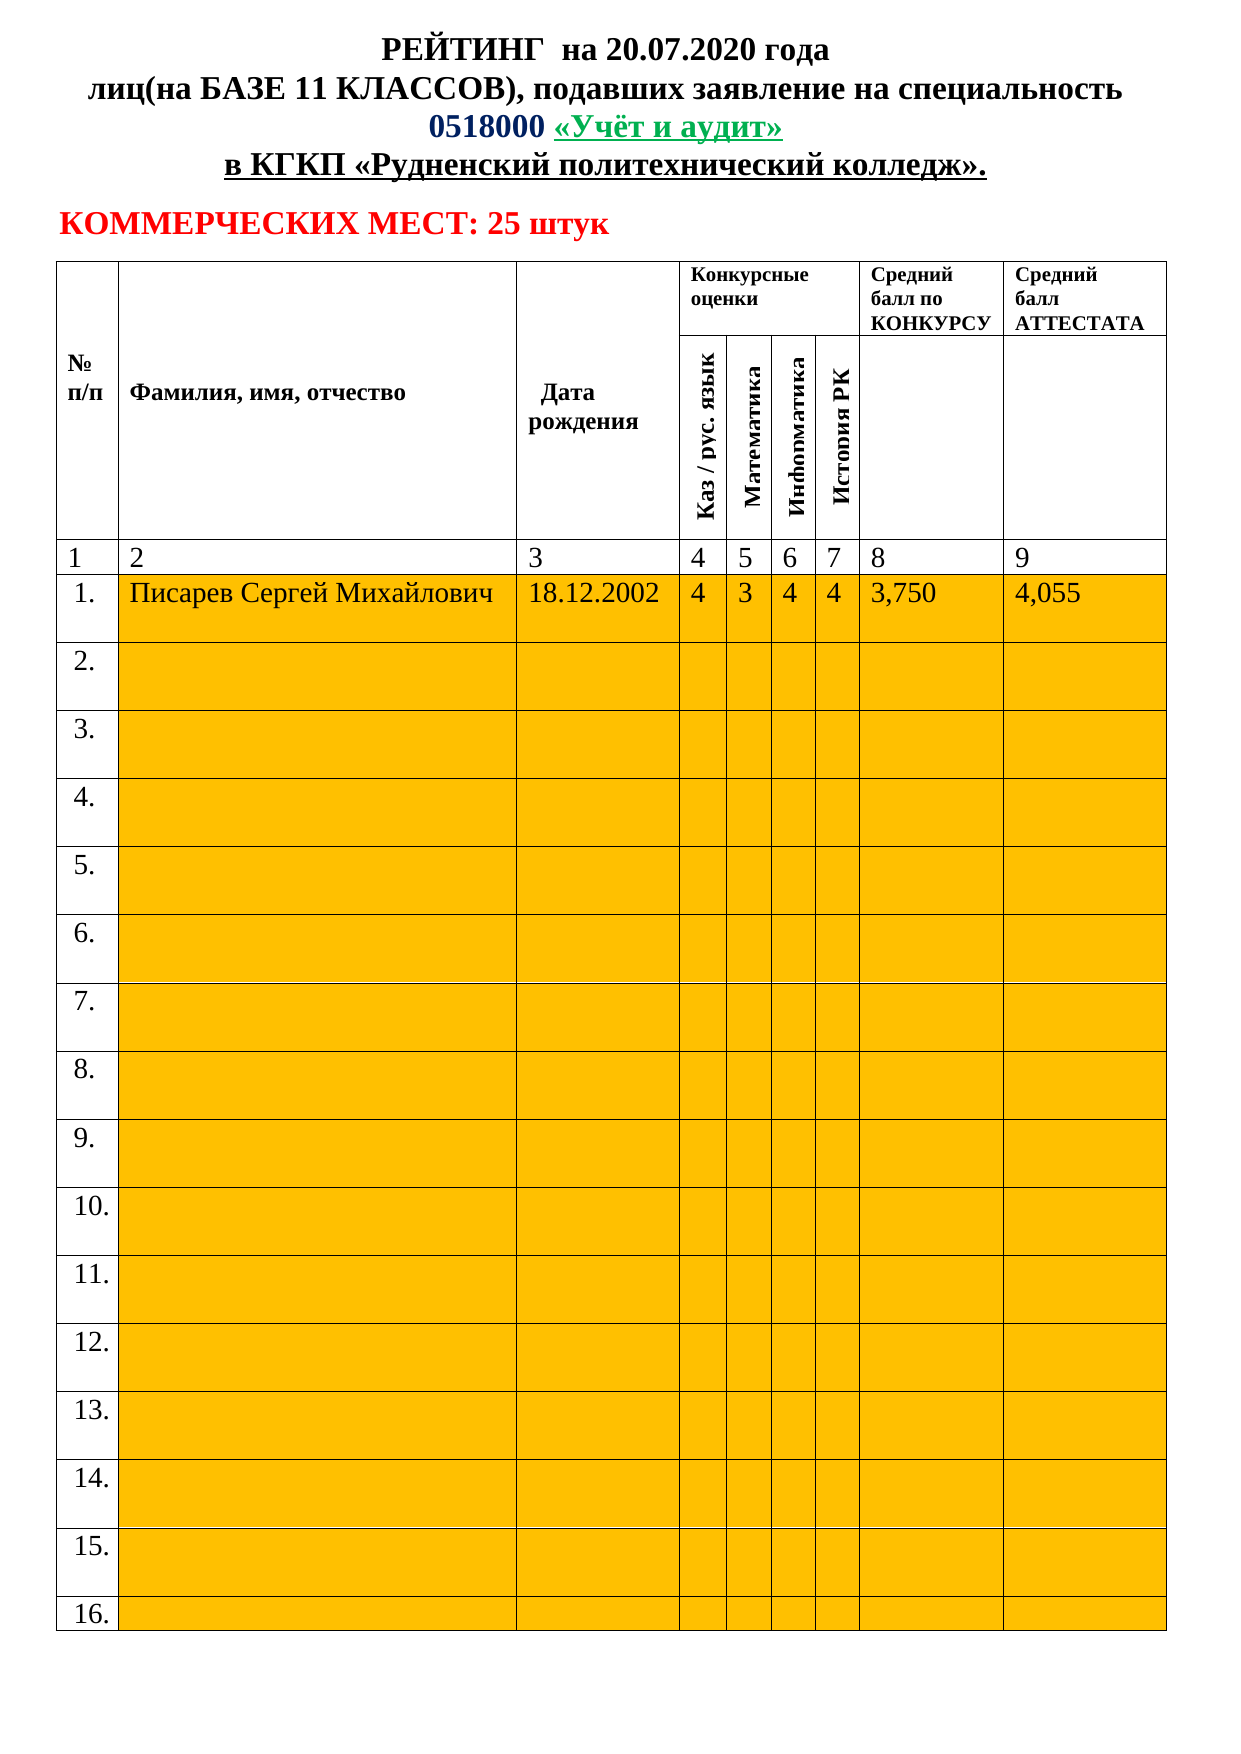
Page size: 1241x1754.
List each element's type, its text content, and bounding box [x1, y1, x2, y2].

table_cell [772, 1120, 815, 1187]
table_cell [727, 984, 771, 1051]
table_cell [680, 1529, 726, 1596]
table_cell 9 [1004, 540, 1166, 574]
table_cell [860, 1120, 1003, 1187]
table_cell [517, 1460, 679, 1527]
table_cell [772, 643, 815, 710]
table_cell [727, 1460, 771, 1527]
table_cell [860, 1324, 1003, 1391]
table_cell [517, 847, 679, 914]
table_cell [816, 1256, 859, 1323]
table_cell [680, 847, 726, 914]
table_cell [1004, 915, 1166, 982]
table_cell [517, 915, 679, 982]
table_cell Информатика [772, 336, 815, 539]
table_cell [57, 779, 118, 846]
table_cell [860, 984, 1003, 1051]
table_cell [680, 1188, 726, 1255]
table_cell 4 [772, 575, 815, 642]
table_cell [119, 1529, 516, 1596]
table_cell [727, 1120, 771, 1187]
table_cell [772, 1324, 815, 1391]
table_cell [816, 847, 859, 914]
table_cell [680, 711, 726, 778]
table_cell 5 [727, 540, 771, 574]
table_cell [816, 711, 859, 778]
table_cell [1004, 1120, 1166, 1187]
table_cell [57, 1460, 118, 1527]
table_cell [816, 915, 859, 982]
table_cell [517, 711, 679, 778]
table_cell [119, 1597, 516, 1630]
table_cell 3,750 [860, 575, 1003, 642]
table_cell 2 [119, 540, 516, 574]
table_cell [727, 1392, 771, 1459]
table_cell [727, 711, 771, 778]
table_cell [860, 643, 1003, 710]
table_cell [57, 1188, 118, 1255]
table_cell [517, 1256, 679, 1323]
table_cell Каз / рус. язык [680, 336, 726, 539]
table_cell [517, 1120, 679, 1187]
table_cell [1004, 1324, 1166, 1391]
table_cell [57, 847, 118, 914]
table_cell [1004, 711, 1166, 778]
table_cell [680, 1256, 726, 1323]
table_cell [119, 1392, 516, 1459]
table_cell [727, 847, 771, 914]
table_cell [1004, 1052, 1166, 1119]
table_cell [1004, 643, 1166, 710]
table_cell [727, 1052, 771, 1119]
table_cell 8 [860, 540, 1003, 574]
table_cell [772, 1256, 815, 1323]
text лиц(на БАЗЕ 11 КЛАССОВ), подавших заявление на специальность [59, 68, 1152, 106]
table_cell [860, 1052, 1003, 1119]
table_cell Математика [727, 336, 771, 539]
table_cell [1004, 847, 1166, 914]
table_cell [680, 1460, 726, 1527]
table_cell [680, 1597, 726, 1630]
table_header Средний балл по КОНКУРСУ [860, 262, 1003, 334]
table_cell [517, 1052, 679, 1119]
text 0518000 «Учёт и аудит» [59, 106, 1152, 144]
table_cell [119, 643, 516, 710]
table_cell 4,055 [1004, 575, 1166, 642]
table_cell [57, 1597, 118, 1630]
table_cell [57, 1120, 118, 1187]
table_cell [119, 1324, 516, 1391]
table_cell [119, 1120, 516, 1187]
text РЕЙТИНГ на 20.07.2020 года [59, 29, 1152, 68]
table_cell [57, 711, 118, 778]
table_cell История РК [816, 336, 859, 539]
table_cell [816, 1120, 859, 1187]
table_cell [772, 1188, 815, 1255]
table_cell [57, 575, 118, 642]
table_header Фамилия, имя, отчество [119, 262, 516, 539]
table_cell [119, 984, 516, 1051]
table_cell 4 [680, 540, 726, 574]
table_cell [860, 336, 1003, 539]
table_cell [772, 1392, 815, 1459]
table_cell [772, 1460, 815, 1527]
table_cell [772, 1052, 815, 1119]
table_cell [860, 1529, 1003, 1596]
table_cell [772, 915, 815, 982]
table_cell [727, 779, 771, 846]
table_cell [772, 1529, 815, 1596]
table_cell [1004, 1392, 1166, 1459]
table_cell 4 [680, 575, 726, 642]
table_cell [816, 1324, 859, 1391]
table_cell [860, 1256, 1003, 1323]
table_cell [1004, 1597, 1166, 1630]
table_cell [772, 984, 815, 1051]
table_cell [1004, 1460, 1166, 1527]
table_cell [57, 1529, 118, 1596]
table_cell [680, 1120, 726, 1187]
table_cell [680, 1324, 726, 1391]
table_cell 1 [57, 540, 118, 574]
table_cell [517, 779, 679, 846]
table_cell [816, 1529, 859, 1596]
table_cell [57, 1256, 118, 1323]
table_cell [119, 1188, 516, 1255]
table_cell [119, 1052, 516, 1119]
table_cell [680, 1052, 726, 1119]
table_cell [727, 1256, 771, 1323]
table_cell 18.12.2002 [517, 575, 679, 642]
table_cell [680, 779, 726, 846]
table_cell [680, 984, 726, 1051]
table_cell [727, 1529, 771, 1596]
table_cell [816, 984, 859, 1051]
table_cell 3 [727, 575, 771, 642]
table_cell [727, 1324, 771, 1391]
table_cell [860, 779, 1003, 846]
table_cell [517, 1392, 679, 1459]
table_header Средний балл АТТЕСТАТА [1004, 262, 1166, 334]
table_cell [727, 1597, 771, 1630]
table_cell [860, 711, 1003, 778]
table_cell [816, 1052, 859, 1119]
table_cell [517, 984, 679, 1051]
table_cell [1004, 336, 1166, 539]
table_cell 3 [517, 540, 679, 574]
table_cell [517, 1529, 679, 1596]
table_header Дата рождения [517, 262, 679, 539]
table_cell [727, 643, 771, 710]
table_cell [816, 1188, 859, 1255]
text КОММЕРЧЕСКИХ МЕСТ: 25 штук [59, 203, 1152, 242]
table_cell [517, 1597, 679, 1630]
table_cell [57, 915, 118, 982]
table_cell [57, 1324, 118, 1391]
table_cell [1004, 1529, 1166, 1596]
table_cell [517, 643, 679, 710]
table_cell [57, 984, 118, 1051]
table_cell [119, 1460, 516, 1527]
table_cell [860, 847, 1003, 914]
table_cell [57, 1392, 118, 1459]
table_cell [816, 1460, 859, 1527]
table_cell [1004, 779, 1166, 846]
table_cell [680, 915, 726, 982]
table_cell [772, 711, 815, 778]
table_cell [119, 1256, 516, 1323]
table_cell 6 [772, 540, 815, 574]
table_cell [860, 1188, 1003, 1255]
table_cell [860, 1597, 1003, 1630]
table_cell [727, 915, 771, 982]
table_cell [57, 1052, 118, 1119]
table_cell [1004, 1256, 1166, 1323]
table_cell 4 [816, 575, 859, 642]
table_cell [119, 915, 516, 982]
table_cell [680, 643, 726, 710]
table_cell [119, 711, 516, 778]
table_cell [816, 643, 859, 710]
table_cell [860, 1392, 1003, 1459]
table_cell [1004, 1188, 1166, 1255]
table_cell [772, 1597, 815, 1630]
table_cell [119, 847, 516, 914]
table_cell [860, 915, 1003, 982]
table_cell [816, 1597, 859, 1630]
table_cell [816, 779, 859, 846]
table_cell [119, 779, 516, 846]
table_cell [860, 1460, 1003, 1527]
table_cell [680, 1392, 726, 1459]
table_cell [727, 1188, 771, 1255]
table_cell [772, 847, 815, 914]
table_cell [772, 779, 815, 846]
table_cell [57, 643, 118, 710]
table_cell [1004, 984, 1166, 1051]
text в КГКП «Рудненский политехнический колледж». [59, 144, 1152, 183]
table_header Конкурсные оценки [680, 262, 859, 334]
table_cell 7 [816, 540, 859, 574]
table_cell [816, 1392, 859, 1459]
table_cell [517, 1324, 679, 1391]
table_cell [517, 1188, 679, 1255]
table_cell Писарев Сергей Михайлович [119, 575, 516, 642]
table_header № п/п [57, 262, 118, 539]
